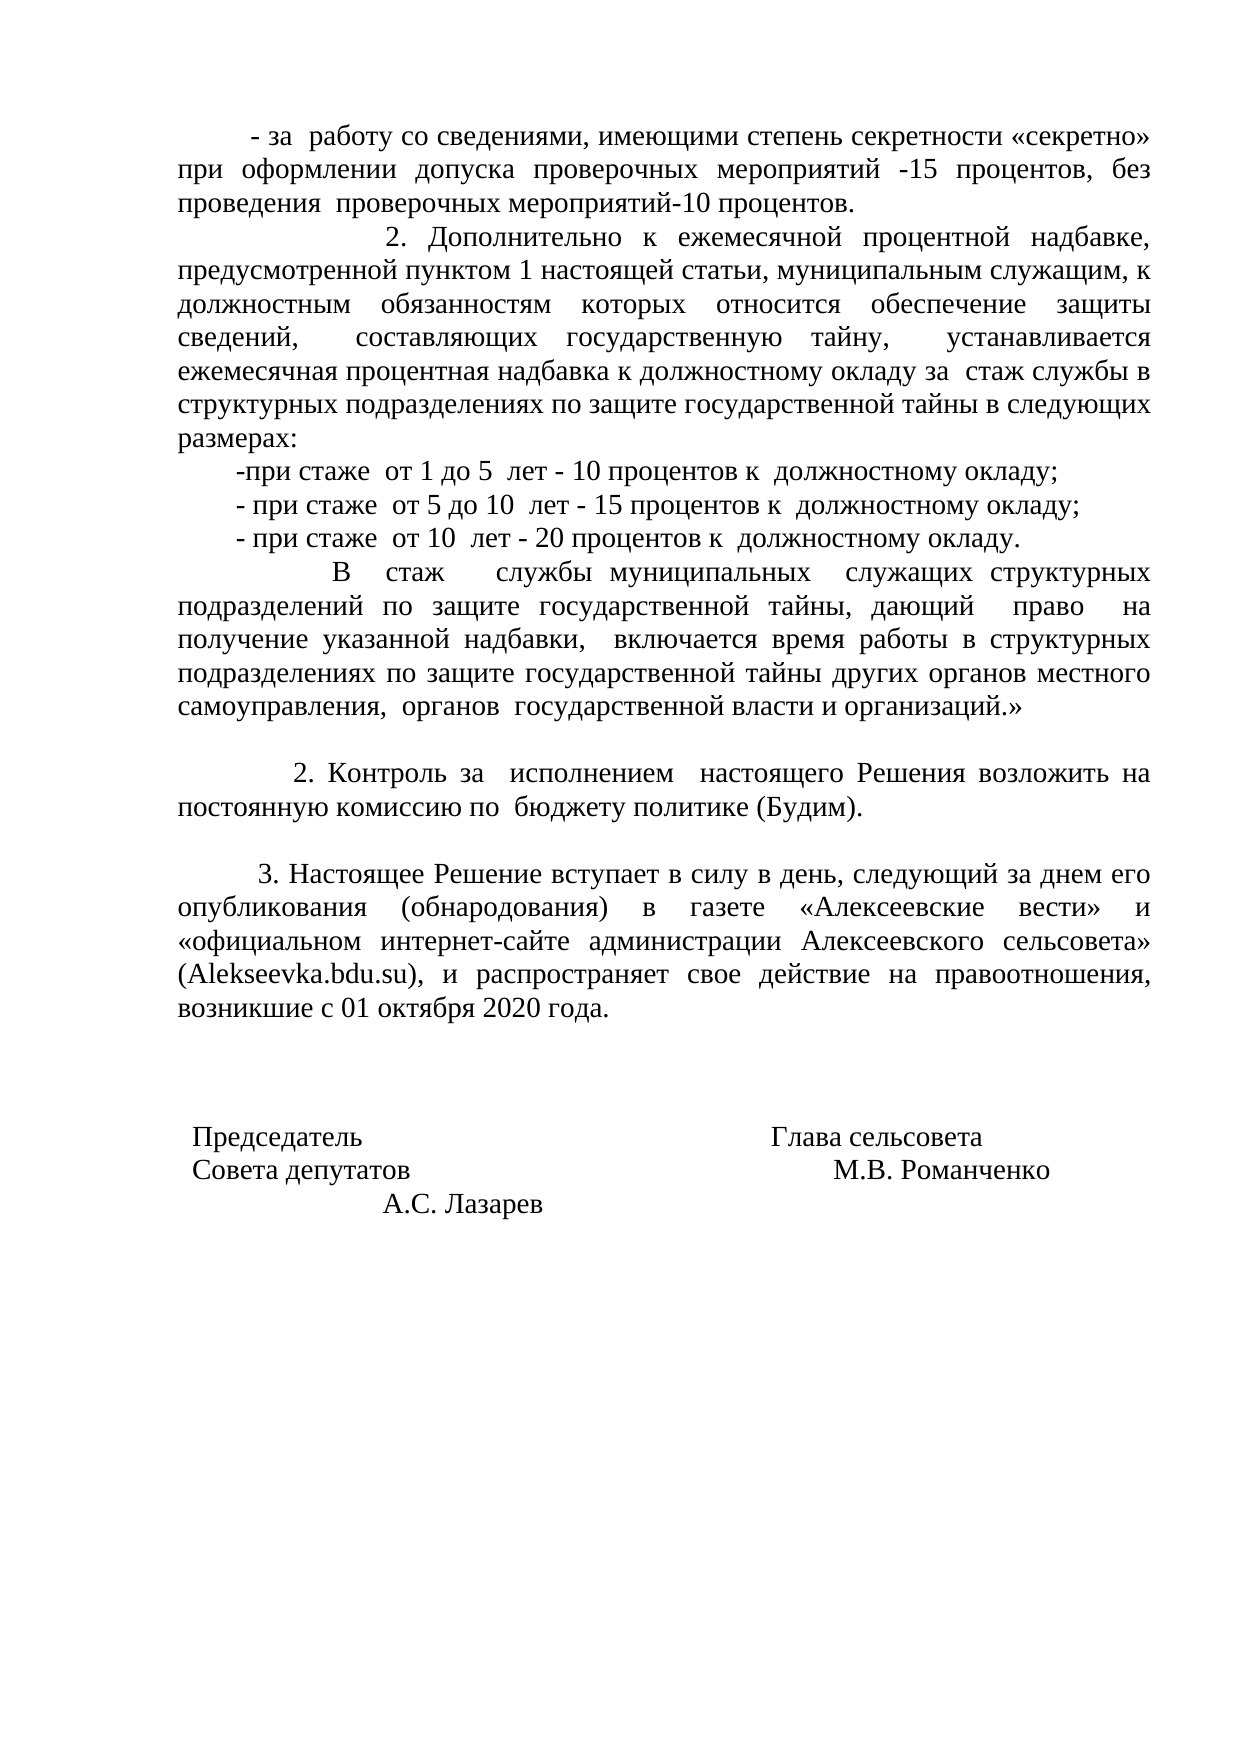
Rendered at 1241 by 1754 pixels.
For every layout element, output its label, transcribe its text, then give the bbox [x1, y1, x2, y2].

text Совета депутатов М.В. Романченко [177, 1152, 1152, 1186]
text 3. Настоящее Решение вступает в силу в день, следующий за днем его опубликования (обнародования) в газете «Алексеевские вести» и «официальном интернет-сайте администрации Алексеевского сельсовета» (Alekseevka.bdu.su), и распространяет свое действие на правоотношения, возникшие с 01 октября 2020 года. [177, 856, 1152, 1024]
text - при стаже от 5 до 10 лет - 15 процентов к должностному окладу; [177, 487, 1152, 521]
text -при стаже от 1 до 5 лет - 10 процентов к должностному окладу; [177, 453, 1152, 487]
text 2. Дополнительно к ежемесячной процентной надбавке, предусмотренной пунктом 1 настоящей статьи, муниципальным служащим, к должностным обязанностям которых относится обеспечение защиты сведений, составляющих государственную тайну, устанавливается ежемесячная процентная надбавка к должностному окладу за стаж службы в структурных подразделениях по защите государственной тайны в следующих размерах: [177, 219, 1152, 453]
text В стаж службы муниципальных служащих структурных подразделений по защите государственной тайны, дающий право на получение указанной надбавки, включается время работы в структурных подразделениях по защите государственной тайны других органов местного самоуправления, органов государственной власти и организаций.» [177, 554, 1152, 722]
text - при стаже от 10 лет - 20 процентов к должностному окладу. [177, 521, 1152, 554]
list 2. Контроль за исполнением настоящего Решения возложить на постоянную комиссию по бюджету политике (Будим). [177, 755, 1152, 822]
text А.С. Лазарев [177, 1186, 1152, 1219]
text - за работу со сведениями, имеющими степень секретности «секретно» при оформлении допуска проверочных мероприятий -15 процентов, без проведения проверочных мероприятий-10 процентов. [177, 118, 1152, 219]
text Председатель Глава сельсовета [177, 1119, 1152, 1152]
